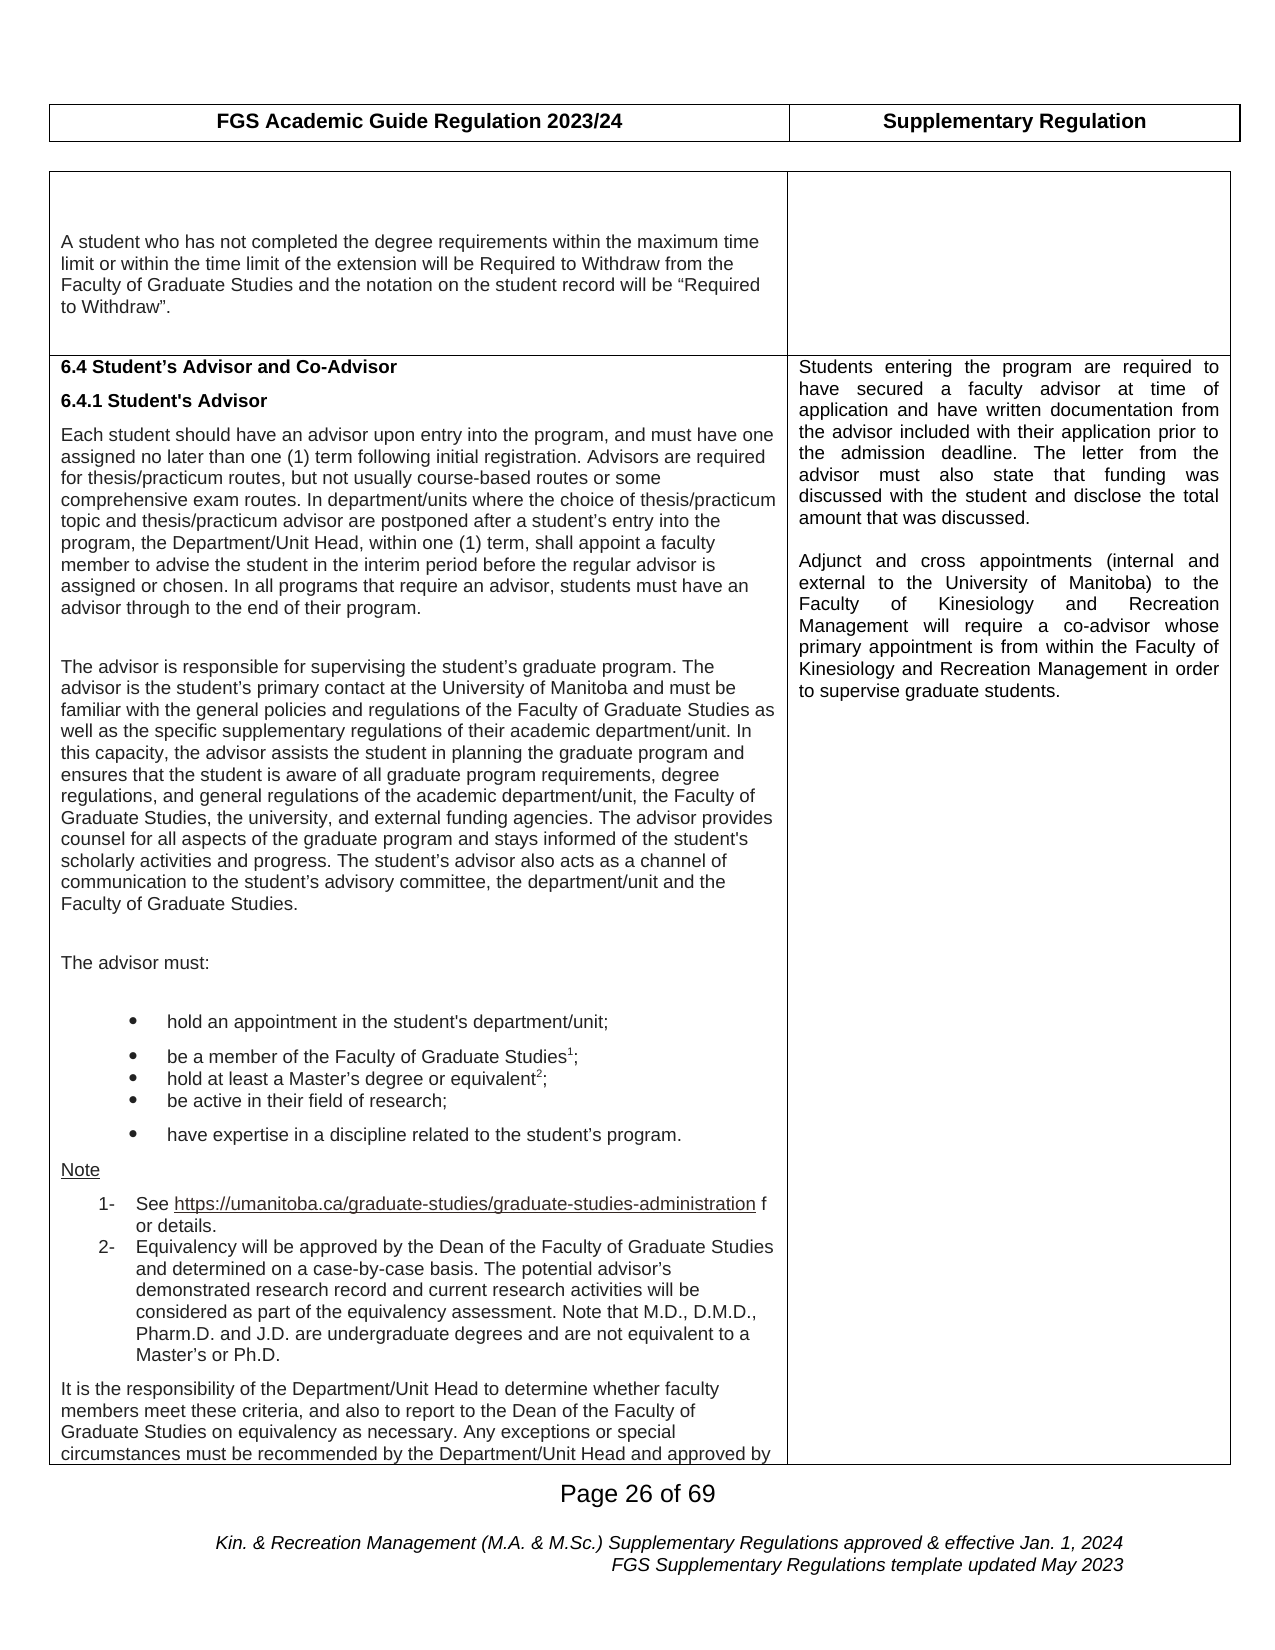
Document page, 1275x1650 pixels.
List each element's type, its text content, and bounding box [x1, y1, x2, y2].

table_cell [50, 172, 787, 355]
table_cell [788, 172, 1230, 355]
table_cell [788, 356, 1230, 1464]
